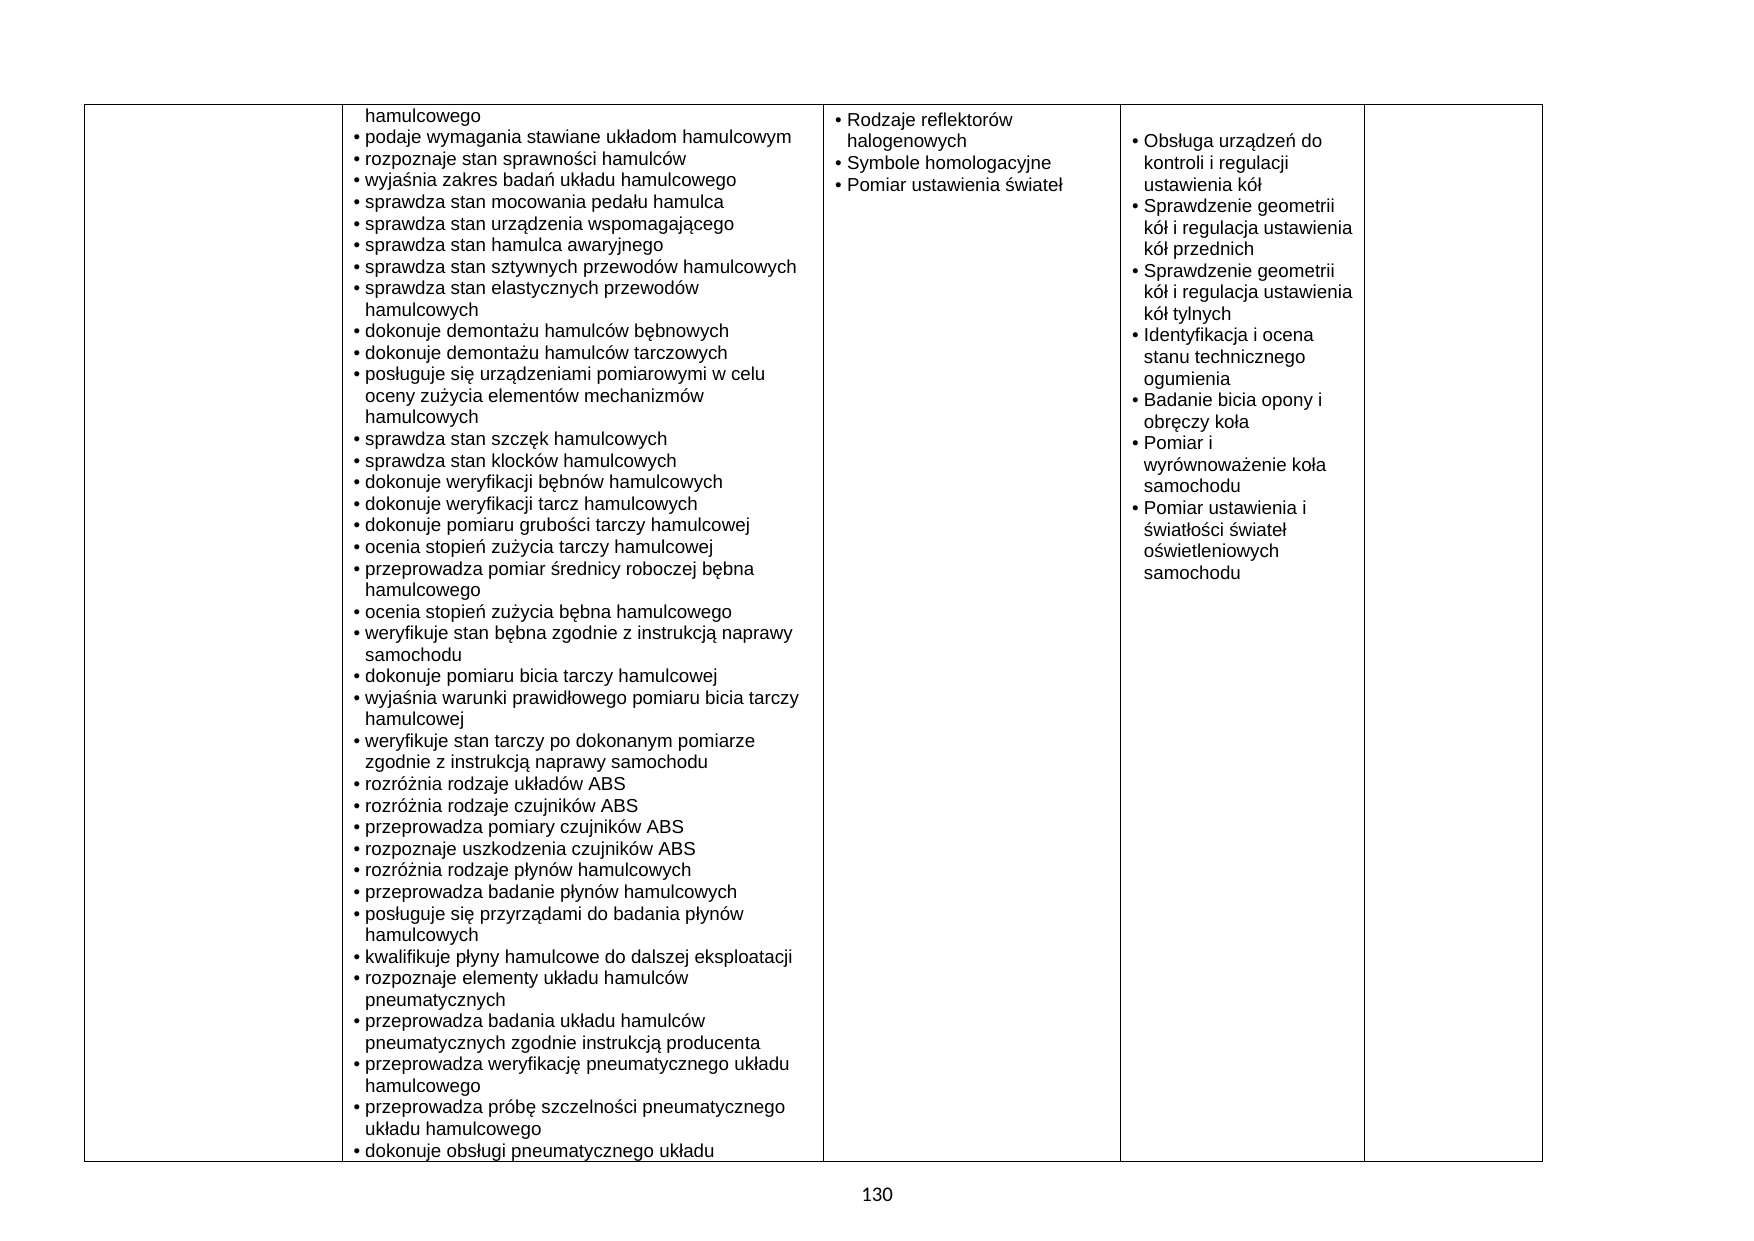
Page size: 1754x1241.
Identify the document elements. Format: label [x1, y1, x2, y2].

table_cell [343, 105, 823, 1161]
table_cell [824, 105, 1120, 1161]
table_cell [1121, 105, 1364, 1161]
